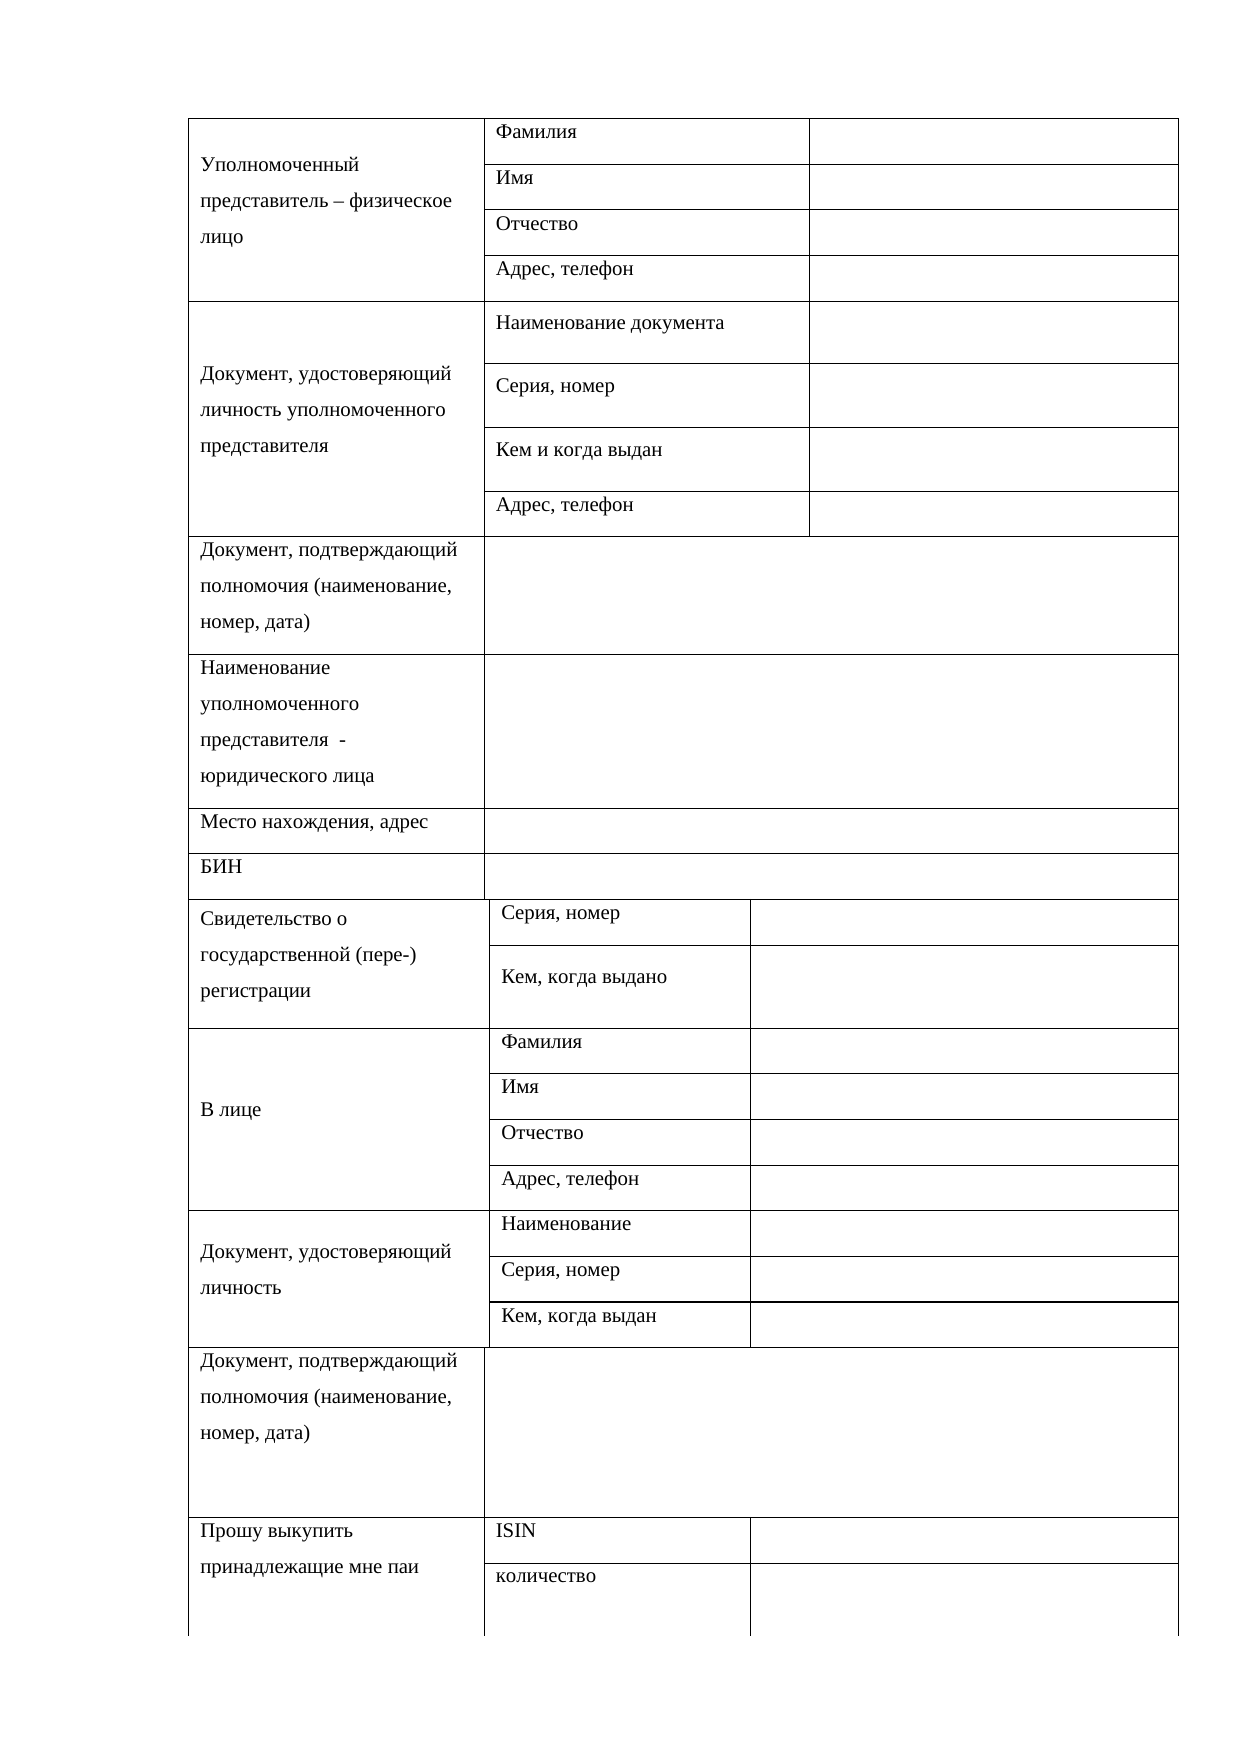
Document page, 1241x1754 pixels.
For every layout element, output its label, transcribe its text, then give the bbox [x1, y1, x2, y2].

table_cell Наименование документа [485, 302, 809, 363]
table_cell Фамилия [485, 119, 809, 164]
table_cell Кем, когда выдано [490, 946, 750, 1028]
table_cell [751, 1211, 1178, 1256]
table_cell [751, 1120, 1178, 1164]
table_cell [751, 1518, 1178, 1562]
table_cell Серия, номер [490, 1257, 750, 1301]
table_cell [485, 854, 1178, 899]
table_cell Документ, удостоверяющий личность [189, 1211, 489, 1347]
table_cell Документ, удостоверяющий личность уполномоченного представителя [189, 302, 484, 536]
table_cell Документ, подтверждающий полномочия (наименование, номер, дата) [189, 1348, 484, 1517]
table_cell Отчество [485, 210, 809, 255]
table_cell [751, 1074, 1178, 1119]
table_cell Имя [485, 165, 809, 209]
table_cell [810, 165, 1178, 209]
table_cell [485, 655, 1178, 808]
table_cell [751, 1303, 1178, 1347]
table_cell [810, 364, 1178, 427]
table_cell Адрес, телефон [485, 492, 809, 536]
table_cell Уполномоченный представитель – физическое лицо [189, 119, 484, 301]
table_cell ISIN [485, 1518, 750, 1562]
table_cell Наименование [490, 1211, 750, 1256]
table_cell Имя [490, 1074, 750, 1119]
table_cell [485, 537, 1178, 654]
table_cell [485, 1348, 1178, 1517]
table_cell [485, 809, 1178, 853]
table_cell [810, 428, 1178, 491]
table_cell [751, 946, 1178, 1028]
table_cell Серия, номер [490, 900, 750, 944]
table_cell [810, 492, 1178, 536]
table_cell Наименование уполномоченного представителя - юридического лица [189, 655, 484, 808]
table_cell Место нахождения, адрес [189, 809, 484, 853]
table_cell [810, 119, 1178, 164]
table_cell Кем, когда выдан [490, 1303, 750, 1347]
table_cell Фамилия [490, 1029, 750, 1073]
table_cell В лице [189, 1029, 489, 1210]
table_cell [751, 1029, 1178, 1073]
table_cell Отчество [490, 1120, 750, 1164]
table_cell Адрес, телефон [490, 1166, 750, 1210]
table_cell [485, 1564, 750, 1636]
table_cell [810, 256, 1178, 301]
table_cell [751, 1166, 1178, 1210]
table_cell Свидетельство о государственной (пере-) регистрации [189, 900, 489, 1028]
table_cell Прошу выкупить принадлежащие мне паи [189, 1518, 484, 1636]
table_cell БИН [189, 854, 484, 899]
table_cell [751, 1564, 1178, 1636]
table_cell [751, 1257, 1178, 1301]
table_cell [810, 210, 1178, 255]
table_cell [810, 302, 1178, 363]
table_cell Адрес, телефон [485, 256, 809, 301]
table_cell Кем и когда выдан [485, 428, 809, 491]
table_cell Серия, номер [485, 364, 809, 427]
table_cell Документ, подтверждающий полномочия (наименование, номер, дата) [189, 537, 484, 654]
table_cell [751, 900, 1178, 944]
